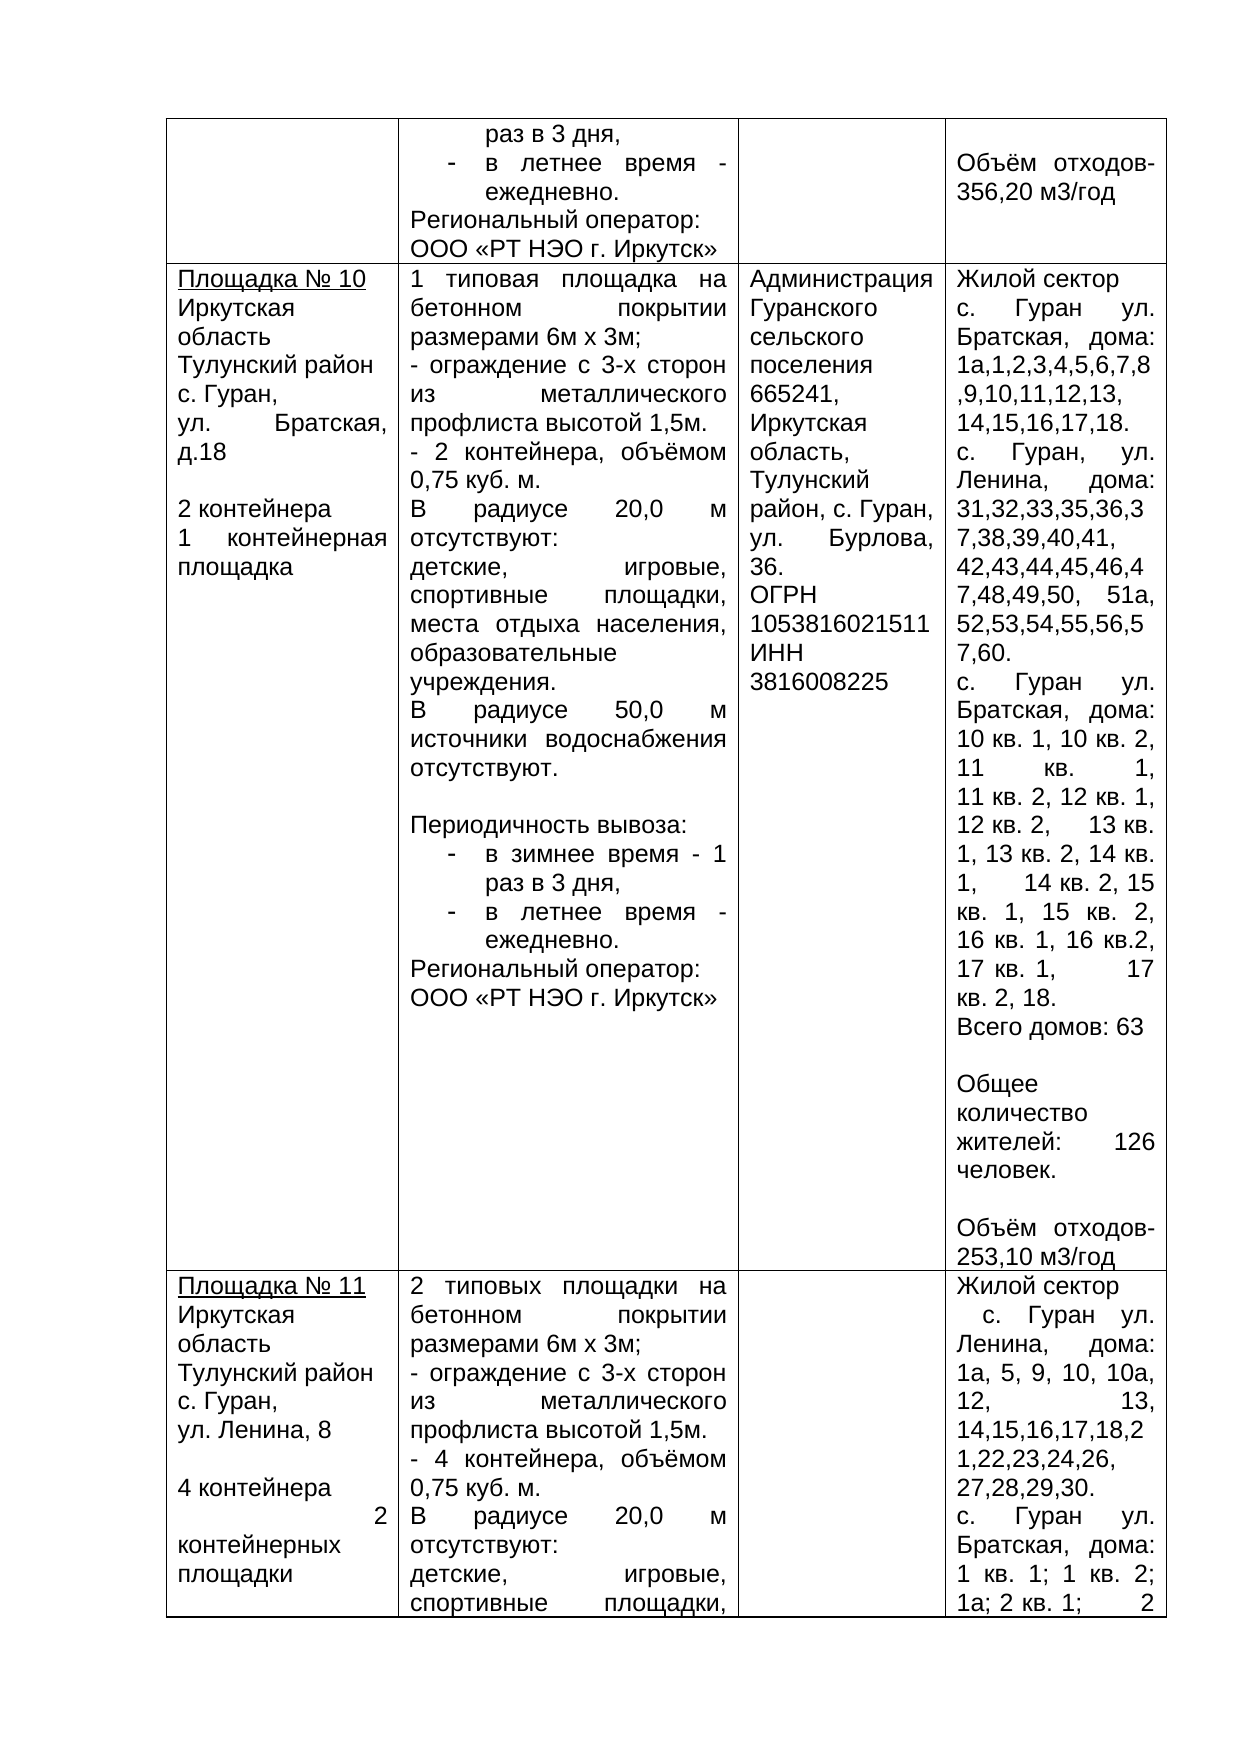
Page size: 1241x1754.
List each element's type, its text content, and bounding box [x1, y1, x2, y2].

table_cell Администрация Гуранского сельского поселения 665241, Иркутская область, Тулунский район, с. Гуран, ул. Бурлова, 36. ОГРН 1053816021511 ИНН 3816008225 [739, 264, 945, 1270]
table_cell Жилой сектор с. Гуран ул. Братская, дома: 1а,1,2,3,4,5,6,7,8,9,10,11,12,13, 14,15,16,17,18. с. Гуран, ул. Ленина, дома: 31,32,33,35,36,37,38,39,40,41, 42,43,44,45,46,47,48,49,50, 51а, 52,53,54,55,56,57,60. с. Гуран ул. Братская, дома: 10 кв. 1, 10 кв. 2, 11 кв. 1, 11 кв. 2, 12 кв. 1, 12 кв. 2, 13 кв. 1, 13 кв. 2, 14 кв. 1, 14 кв. 2, 15 кв. 1, 15 кв. 2, 16 кв. 1, 16 кв.2, 17 кв. 1, 17 кв. 2, 18. Всего домов: 63 Общее количество жителей: 126 человек. Объём отходов- 253,10 м3/год [946, 264, 1166, 1270]
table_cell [739, 119, 945, 263]
table_cell [739, 1271, 945, 1616]
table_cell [167, 1271, 398, 1616]
table_cell Площадка № 10 Иркутская область Тулунский район с. Гуран, ул. Братская, д.18 2 контейнера 1 контейнерная площадка [167, 264, 398, 1270]
table_cell 1 типовая площадка на бетонном покрытии размерами 6м х 3м; - ограждение с 3-х сторон из металлического профлиста высотой 1,5м. - 2 контейнера, объёмом 0,75 куб. м. В радиусе 20,0 м отсутствуют: детские, игровые, спортивные площадки, места отдыха населения, образовательные учреждения. В радиусе 50,0 м источники водоснабжения отсутствуют. Периодичность вывоза: в зимнее время - 1 раз в 3 дня, в летнее время - ежедневно. Региональный оператор: ООО «РТ НЭО г. Иркутск» [399, 264, 738, 1270]
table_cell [399, 1271, 738, 1616]
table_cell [399, 119, 738, 263]
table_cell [946, 119, 1166, 263]
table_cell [946, 1271, 1166, 1616]
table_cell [167, 119, 398, 263]
